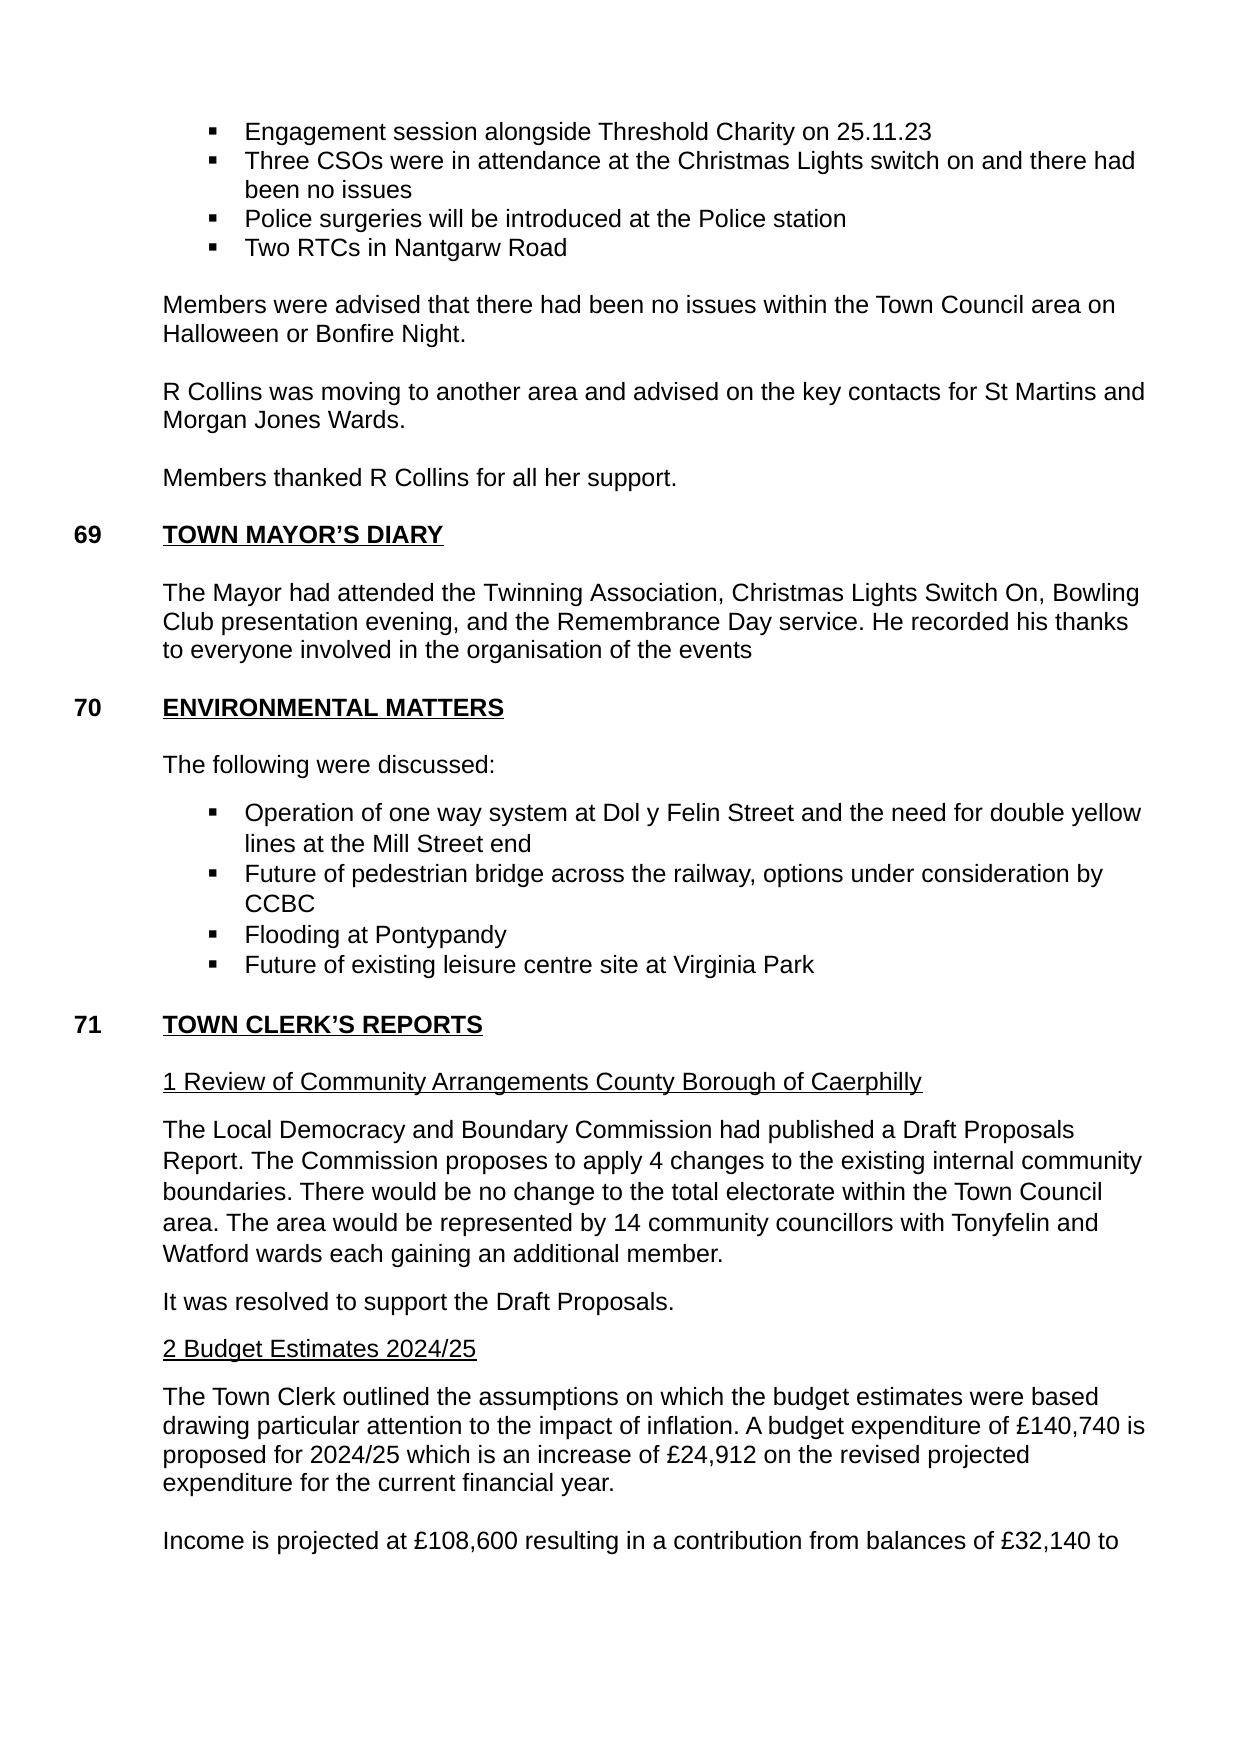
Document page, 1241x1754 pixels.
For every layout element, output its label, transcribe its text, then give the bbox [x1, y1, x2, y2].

text Income is projected at £108,600 resulting in a contribution from balances of £32,140 to [162, 1526, 1152, 1555]
list Future of pedestrian bridge across the railway, options under consideration by CCBC [207, 859, 1152, 918]
text 70 ENVIRONMENTAL MATTERS [74, 693, 1152, 722]
text Members were advised that there had been no issues within the Town Council area on Halloween or Bonfire Night. [162, 290, 1152, 348]
list Engagement session alongside Threshold Charity on 25.11.23 [207, 117, 1152, 146]
text R Collins was moving to another area and advised on the key contacts for St Martins and Morgan Jones Wards. [162, 377, 1152, 434]
list Flooding at Pontypandy [207, 920, 1152, 949]
text It was resolved to support the Draft Proposals. [162, 1287, 1152, 1316]
text The following were discussed: [162, 750, 1152, 779]
text 69 TOWN MAYOR’S DIARY [74, 520, 1152, 549]
list Operation of one way system at Dol y Felin Street and the need for double yellow lines at the Mill Street end [207, 798, 1152, 857]
text 2 Budget Estimates 2024/25 [162, 1334, 1152, 1363]
list Future of existing leisure centre site at Virginia Park [207, 950, 1152, 979]
list Three CSOs were in attendance at the Christmas Lights switch on and there had been no issues [207, 146, 1152, 204]
text The Town Clerk outlined the assumptions on which the budget estimates were based [162, 1382, 1152, 1411]
list Two RTCs in Nantgarw Road [207, 233, 1152, 262]
list Police surgeries will be introduced at the Police station [207, 204, 1152, 233]
text 1 Review of Community Arrangements County Borough of Caerphilly [162, 1067, 1152, 1096]
text Members thanked R Collins for all her support. [162, 463, 1152, 492]
text The Local Democracy and Boundary Commission had published a Draft Proposals Report. The Commission proposes to apply 4 changes to the existing internal community boundaries. There would be no change to the total electorate within the Town Council area. The area would be represented by 14 community councillors with Tonyfelin and Watford wards each gaining an additional member. [162, 1115, 1152, 1268]
text 71 TOWN CLERK’S REPORTS [74, 1010, 1152, 1038]
text drawing particular attention to the impact of inflation. A budget expenditure of £140,740 is proposed for 2024/25 which is an increase of £24,912 on the revised projected expenditure for the current financial year. [162, 1411, 1152, 1497]
text The Mayor had attended the Twinning Association, Christmas Lights Switch On, Bowling Club presentation evening, and the Remembrance Day service. He recorded his thanks to everyone involved in the organisation of the events [74, 578, 1152, 664]
